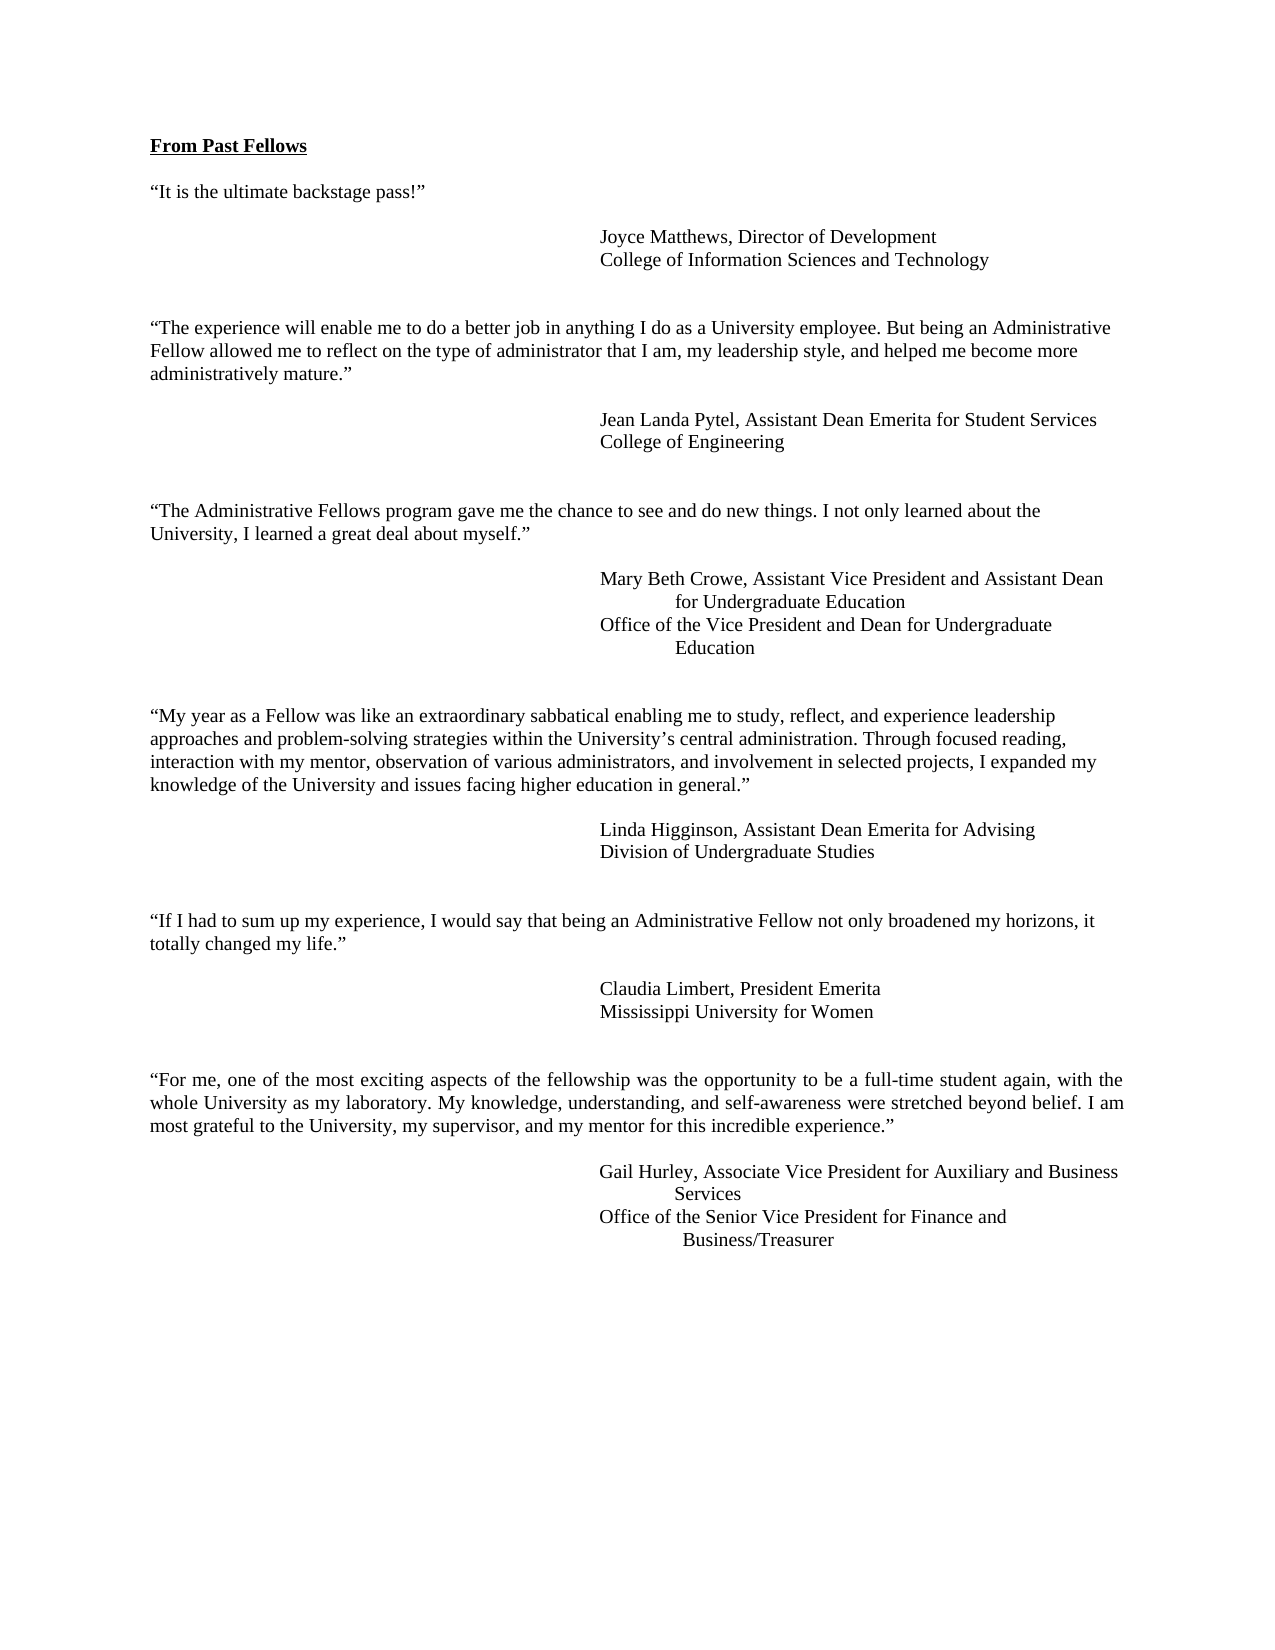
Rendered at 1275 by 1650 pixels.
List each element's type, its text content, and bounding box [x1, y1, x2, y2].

text Linda Higginson, Assistant Dean Emerita for Advising Division of Undergraduate Studies [599, 818, 1037, 863]
text “My year as a Fellow was like an extraordinary sabbatical enabling me to study, reflect, and experience leadership approaches and problem-solving strategies within the University’s central administration. Through focused reading, interaction with my mentor, observation of various administrators, and involvement in selected projects, I expanded my knowledge of the University and issues facing higher education in general.” [150, 704, 1099, 795]
text Mary Beth Crowe, Assistant Vice President and Assistant Dean for Undergraduate Education [600, 567, 1106, 613]
text Office of the Vice President and Dean for Undergraduate Education [600, 613, 1054, 658]
text “If I had to sum up my experience, I would say that being an Administrative Fellow not only broadened my horizons, it totally changed my life.” [149, 909, 1137, 954]
text “The Administrative Fellows program gave me the chance to see and do new things. I not only learned about the University, I learned a great deal about myself.” [150, 499, 1043, 544]
text Claudia Limbert, President Emerita Mississippi University for Women [599, 977, 883, 1023]
text Gail Hurley, Associate Vice President for Auxiliary and Business Services [599, 1159, 1121, 1205]
text “The experience will enable me to do a better job in anything I do as a University employee. But being an Administrative Fellow allowed me to reflect on the type of administrator that I am, my leadership style, and helped me become more administratively mature.” [150, 316, 1114, 385]
text “It is the ultimate backstage pass!” [150, 179, 1137, 202]
text Joyce Matthews, Director of Development College of Information Sciences and Technology [600, 225, 991, 271]
text Jean Landa Pytel, Assistant Dean Emerita for Student Services College of Engineering [600, 407, 1099, 453]
text “For me, one of the most exciting aspects of the fellowship was the opportunity to be a full-time student again, with the whole University as my laboratory. My knowledge, understanding, and self-awareness were stretched beyond belief. I am most grateful to the University, my supervisor, and my mentor for this incredible experience.” [149, 1068, 1126, 1137]
subtitle From Past Fellows [150, 134, 1137, 157]
text Office of the Senior Vice President for Finance and Business/Treasurer [599, 1205, 1009, 1251]
